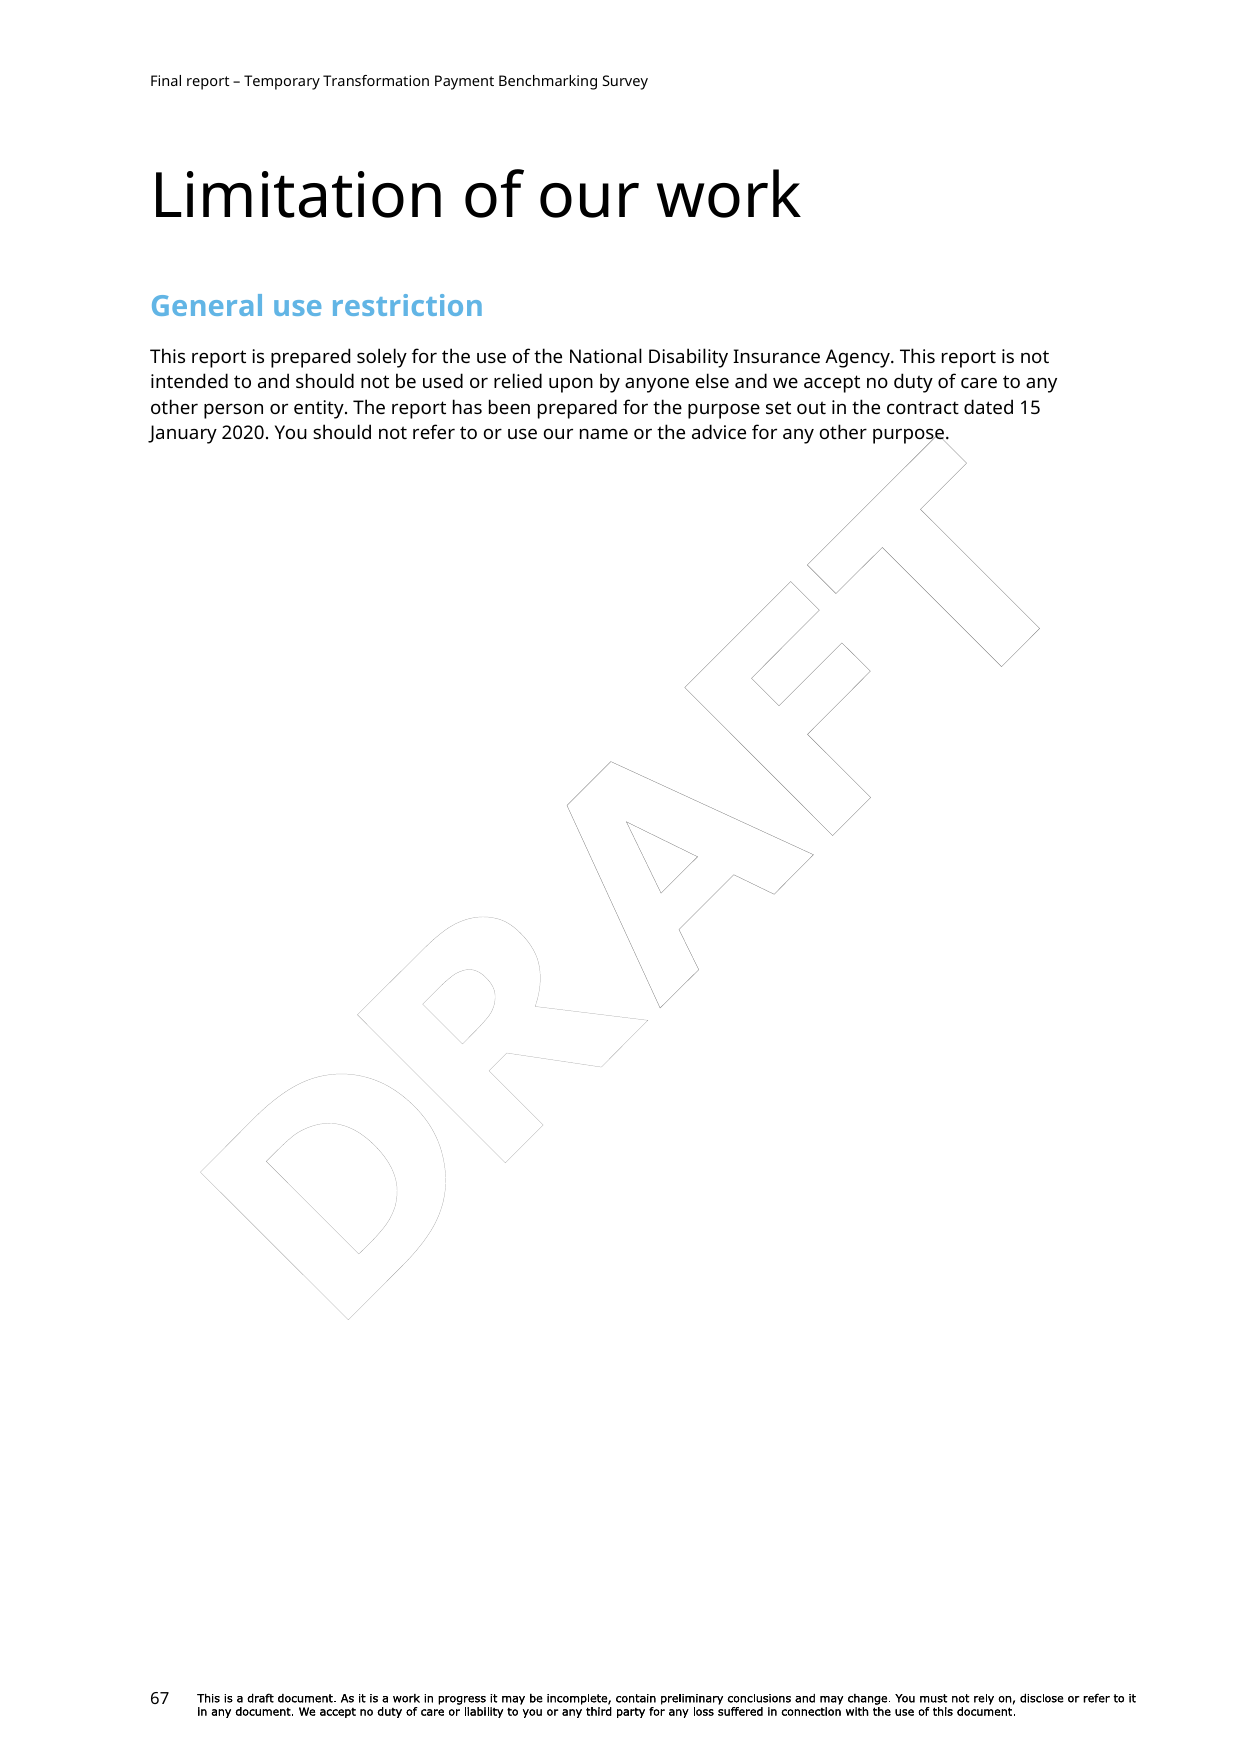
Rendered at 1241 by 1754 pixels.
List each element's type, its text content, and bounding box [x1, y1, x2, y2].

text This report is prepared solely for the use of the National Disability Insurance Agency. This report is not intended to and should not be used or relied upon by anyone else and we accept no duty of care to any other person or entity. The report has been prepared for the purpose set out in the contract dated 15 January 2020. You should not refer to or use our name or the advice for any other purpose. [150, 343, 1090, 445]
subtitle Limitation of our work [150, 150, 1090, 236]
text General use restriction [150, 286, 1090, 325]
